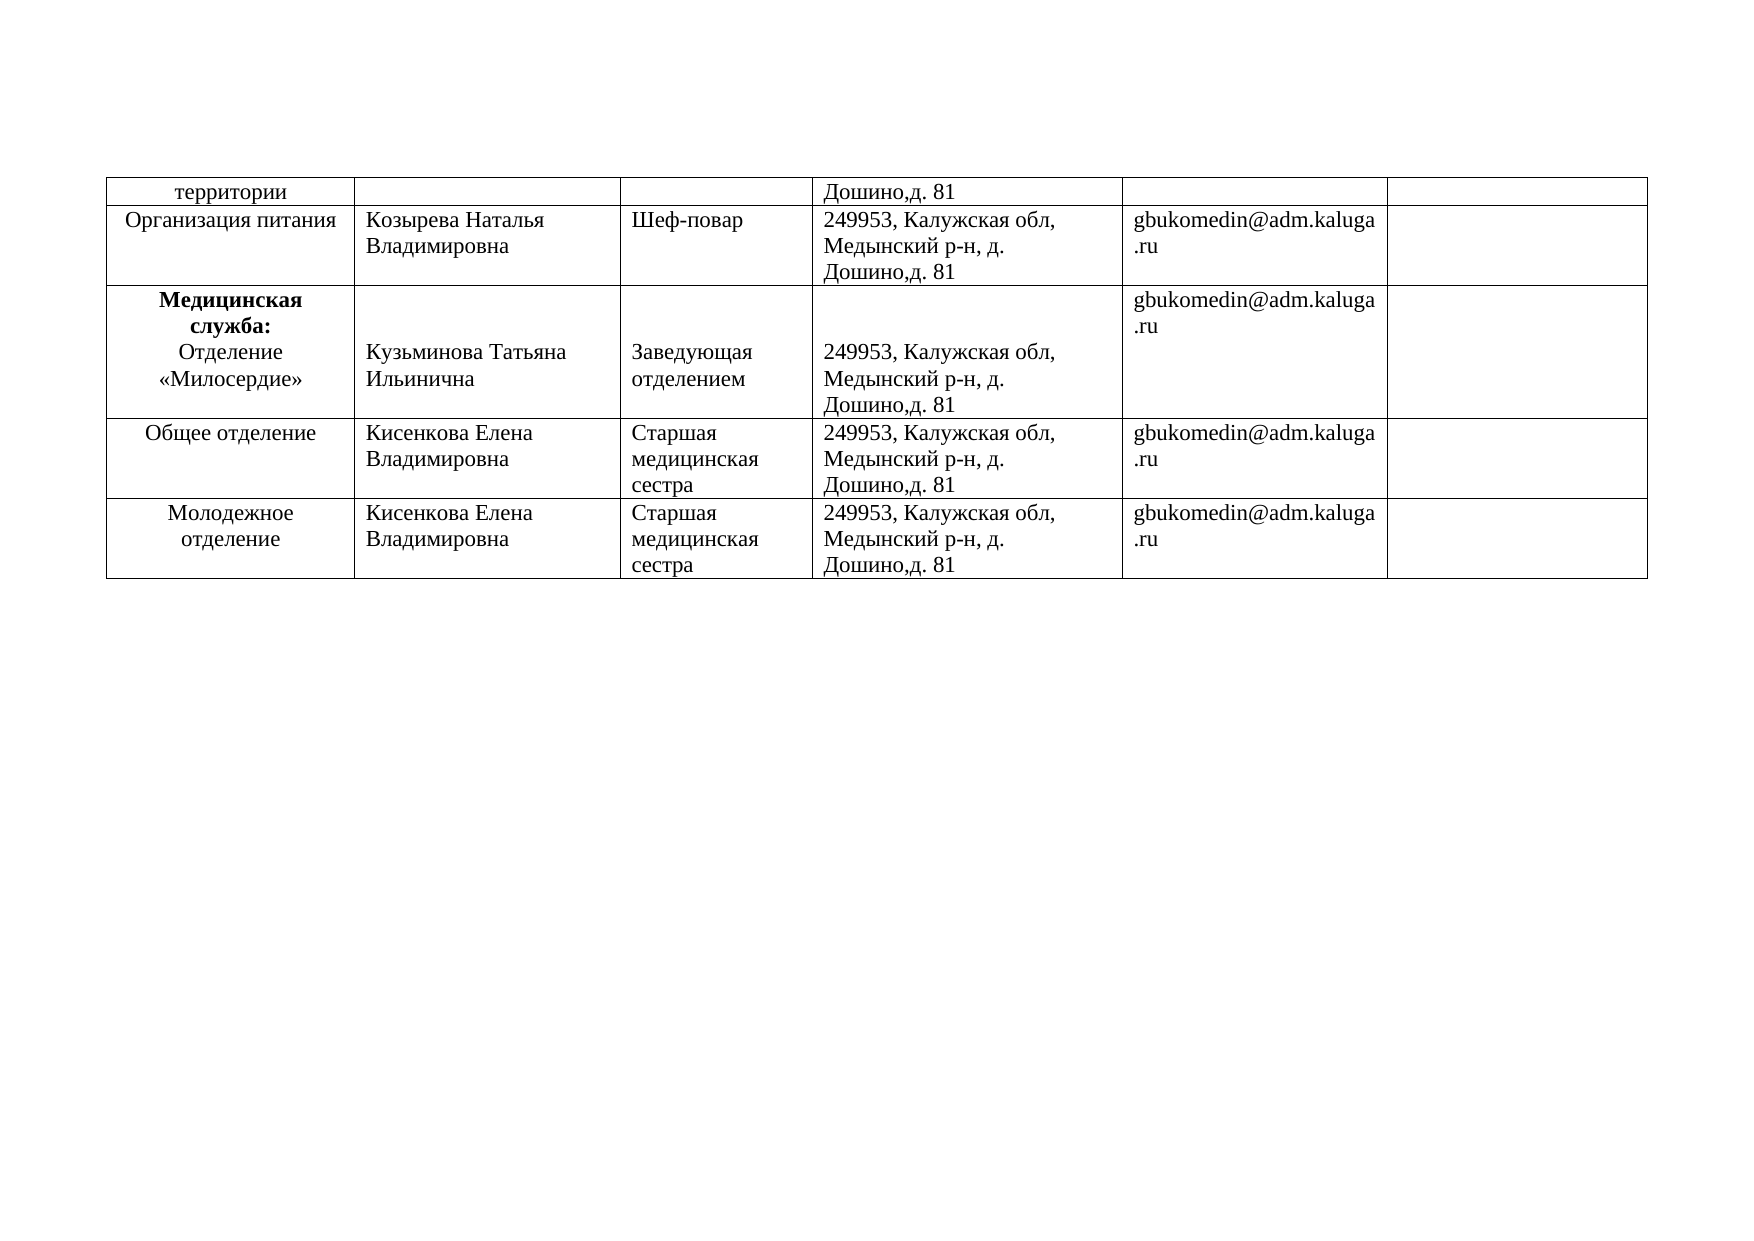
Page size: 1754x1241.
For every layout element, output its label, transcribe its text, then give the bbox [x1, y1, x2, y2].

table_cell Организация питания [107, 206, 354, 285]
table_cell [107, 178, 354, 204]
table_cell [1388, 286, 1647, 417]
table_cell [1388, 499, 1647, 578]
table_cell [813, 178, 1122, 204]
table_cell Шеф-повар [621, 206, 812, 285]
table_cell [621, 178, 812, 204]
table_cell 249953, Калужская обл, Медынский р-н, д. Дошино,д. 81 [813, 206, 1122, 285]
table_cell Кисенкова Елена Владимировна [355, 419, 620, 498]
table_cell gbukomedin@adm.kaluga.ru [1123, 499, 1387, 578]
table_cell Старшая медицинская сестра [621, 419, 812, 498]
table_cell [1388, 178, 1647, 204]
table_cell Заведующая отделением [621, 286, 812, 417]
table_cell Козырева Наталья Владимировна [355, 206, 620, 285]
table_cell gbukomedin@adm.kaluga.ru [1123, 286, 1387, 417]
table_cell [1388, 419, 1647, 498]
table_cell [1388, 206, 1647, 285]
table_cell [355, 178, 620, 204]
table_cell gbukomedin@adm.kaluga.ru [1123, 206, 1387, 285]
table_cell Общее отделение [107, 419, 354, 498]
table_cell Кузьминова Татьяна Ильинична [355, 286, 620, 417]
table_cell Молодежное отделение [107, 499, 354, 578]
table_cell Кисенкова Елена Владимировна [355, 499, 620, 578]
table_cell 249953, Калужская обл, Медынский р-н, д. Дошино,д. 81 [813, 499, 1122, 578]
table_cell Старшая медицинская сестра [621, 499, 812, 578]
table_cell gbukomedin@adm.kaluga.ru [1123, 419, 1387, 498]
table_cell Медицинская служба: Отделение «Милосердие» [107, 286, 354, 417]
table_cell 249953, Калужская обл, Медынский р-н, д. Дошино,д. 81 [813, 286, 1122, 417]
table_cell 249953, Калужская обл, Медынский р-н, д. Дошино,д. 81 [813, 419, 1122, 498]
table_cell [1123, 178, 1387, 204]
